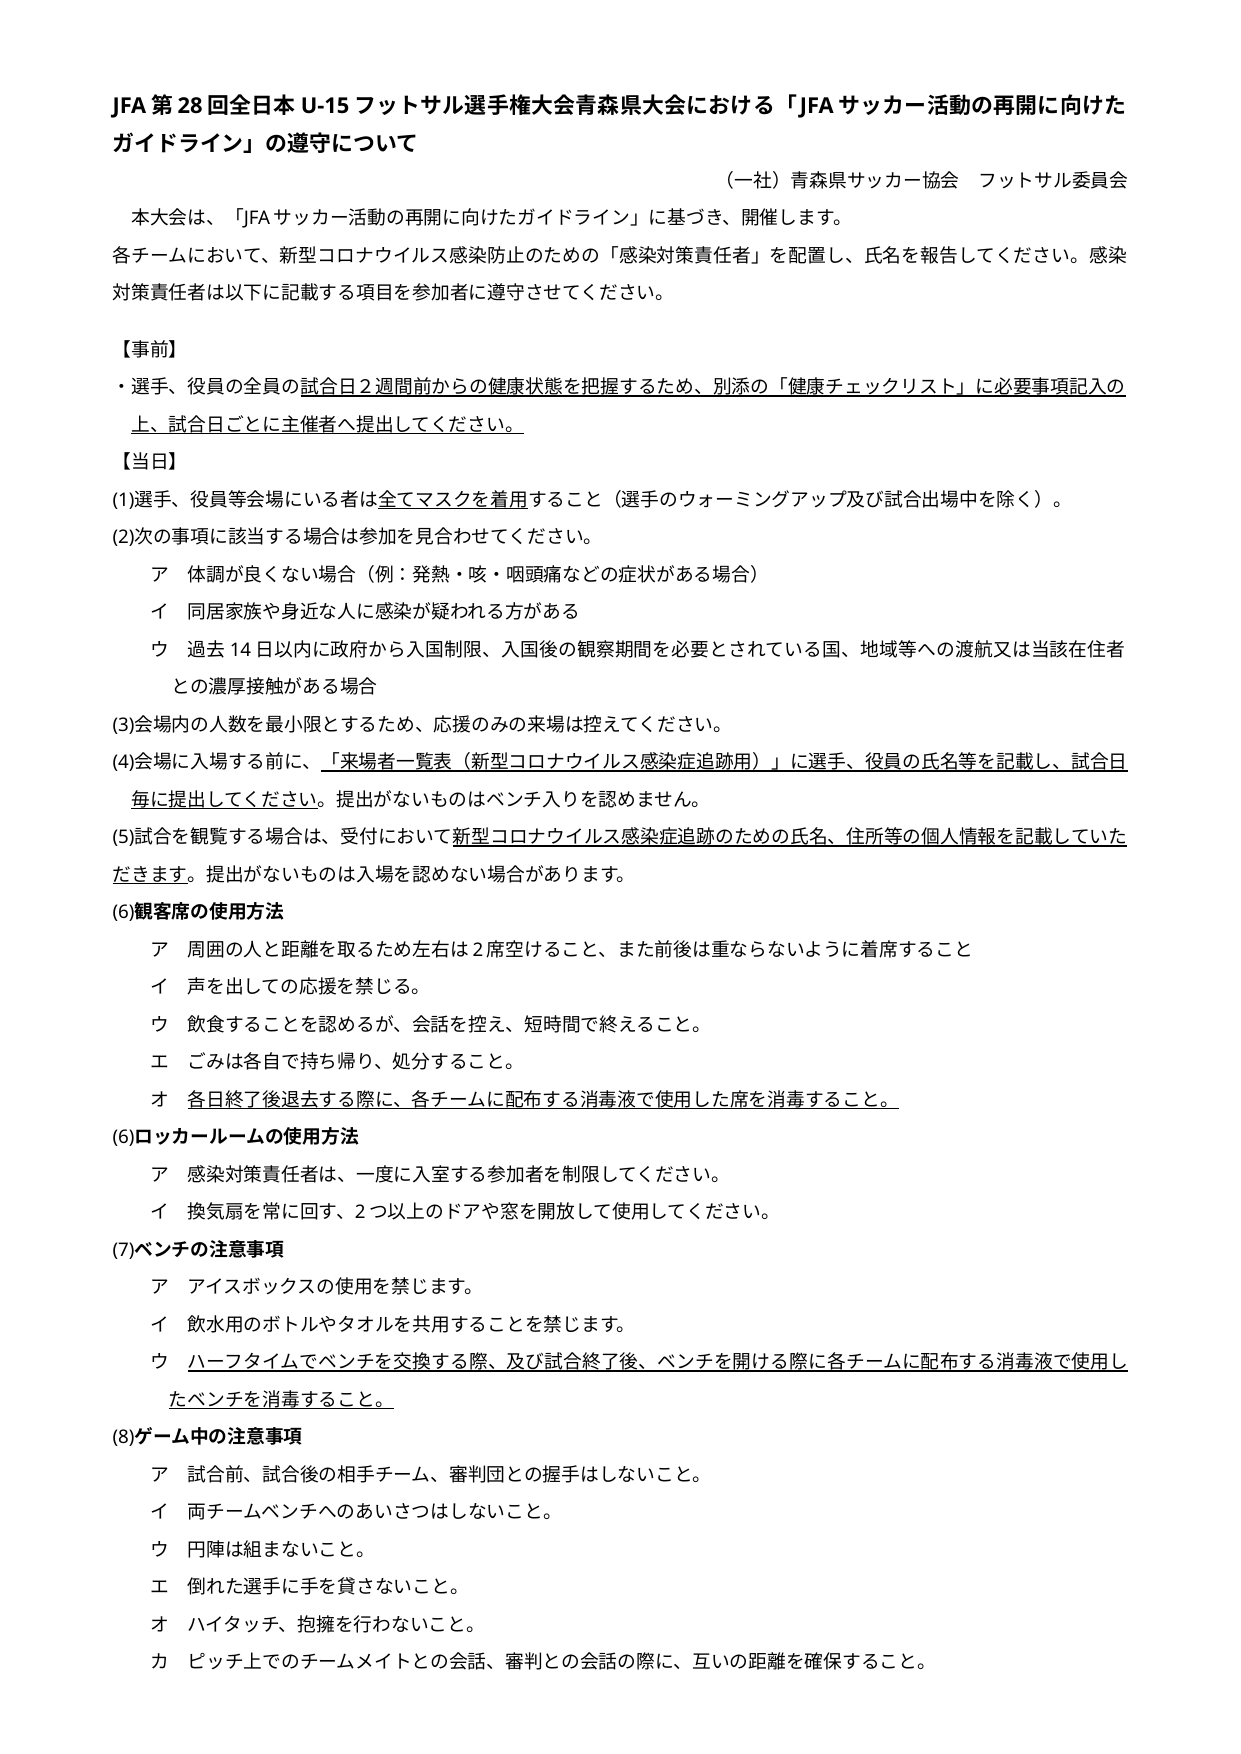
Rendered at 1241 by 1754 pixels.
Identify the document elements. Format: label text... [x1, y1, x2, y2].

text エ 倒れた選手に手を貸さないこと。 [112, 1567, 1128, 1604]
text (7)ベンチの注意事項 [112, 1229, 1128, 1267]
text (1)選手、役員等会場にいる者は全てマスクを着用すること（選手のウォーミングアップ及び試合出場中を除く）。 [112, 479, 1128, 517]
text 本大会は、「JFAサッカー活動の再開に向けたガイドライン」に基づき、開催します。 [112, 198, 1128, 235]
text 【事前】 [112, 329, 1128, 367]
text ウ ハーフタイムでベンチを交換する際、及び試合終了後、ベンチを開ける際に各チームに配布する消毒液で使用したベンチを消毒すること。 [112, 1342, 1128, 1417]
text (4)会場に入場する前に、「来場者一覧表（新型コロナウイルス感染症追跡用）」に選手、役員の氏名等を記載し、試合日毎に提出してください。提出がないものはベンチ入りを認めません。 [112, 742, 1128, 817]
text ウ 飲食することを認めるが、会話を控え、短時間で終えること。 [112, 1004, 1128, 1042]
text ・選手、役員の全員の試合日２週間前からの健康状態を把握するため、別添の「健康チェックリスト」に必要事項記入の上、試合日ごとに主催者へ提出してください。 [112, 367, 1128, 442]
text オ ハイタッチ、抱擁を行わないこと。 [112, 1604, 1128, 1642]
text イ 両チームベンチへのあいさつはしないこと。 [112, 1492, 1128, 1529]
text イ 声を出しての応援を禁じる。 [112, 967, 1128, 1004]
text （一社）青森県サッカー協会 フットサル委員会 [112, 160, 1128, 198]
text ウ 円陣は組まないこと。 [112, 1529, 1128, 1567]
text カ ピッチ上でのチームメイトとの会話、審判との会話の際に、互いの距離を確保すること。 [112, 1642, 1128, 1679]
text オ 各日終了後退去する際に、各チームに配布する消毒液で使用した席を消毒すること。 [112, 1079, 1128, 1117]
text ア 感染対策責任者は、一度に入室する参加者を制限してください。 [112, 1154, 1128, 1192]
text ア 周囲の人と距離を取るため左右は2席空けること、また前後は重ならないように着席すること [112, 929, 1128, 967]
text イ 飲水用のボトルやタオルを共用することを禁じます。 [112, 1304, 1128, 1342]
text ア 試合前、試合後の相手チーム、審判団との握手はしないこと。 [112, 1454, 1128, 1492]
text JFA第28回全日本U-15フットサル選手権大会青森県大会における「JFAサッカー活動の再開に向けたガイドライン」の遵守について [112, 85, 1128, 160]
text イ 換気扇を常に回す、2つ以上のドアや窓を開放して使用してください。 [112, 1192, 1128, 1229]
text エ ごみは各自で持ち帰り、処分すること。 [112, 1042, 1128, 1079]
text 各チームにおいて、新型コロナウイルス感染防止のための「感染対策責任者」を配置し、氏名を報告してください。感染対策責任者は以下に記載する項目を参加者に遵守させてください。 [112, 235, 1128, 310]
text (3)会場内の人数を最小限とするため、応援のみの来場は控えてください。 [112, 704, 1128, 742]
text ア アイスボックスの使用を禁じます。 [112, 1267, 1128, 1304]
text イ 同居家族や身近な人に感染が疑われる方がある [112, 592, 1128, 629]
text (8)ゲーム中の注意事項 [112, 1417, 1128, 1454]
text 【当日】 [112, 442, 1128, 479]
text ウ 過去14日以内に政府から入国制限、入国後の観察期間を必要とされている国、地域等への渡航又は当該在住者との濃厚接触がある場合 [150, 629, 1128, 704]
text (6)観客席の使用方法 [112, 892, 1128, 929]
text (6)ロッカールームの使用方法 [112, 1117, 1128, 1154]
text (2)次の事項に該当する場合は参加を見合わせてください。 [112, 517, 1128, 554]
text ア 体調が良くない場合（例：発熱・咳・咽頭痛などの症状がある場合） [112, 554, 1128, 592]
text (5)試合を観覧する場合は、受付において新型コロナウイルス感染症追跡のための氏名、住所等の個人情報を記載していただきます。提出がないものは入場を認めない場合があります。 [112, 817, 1128, 892]
